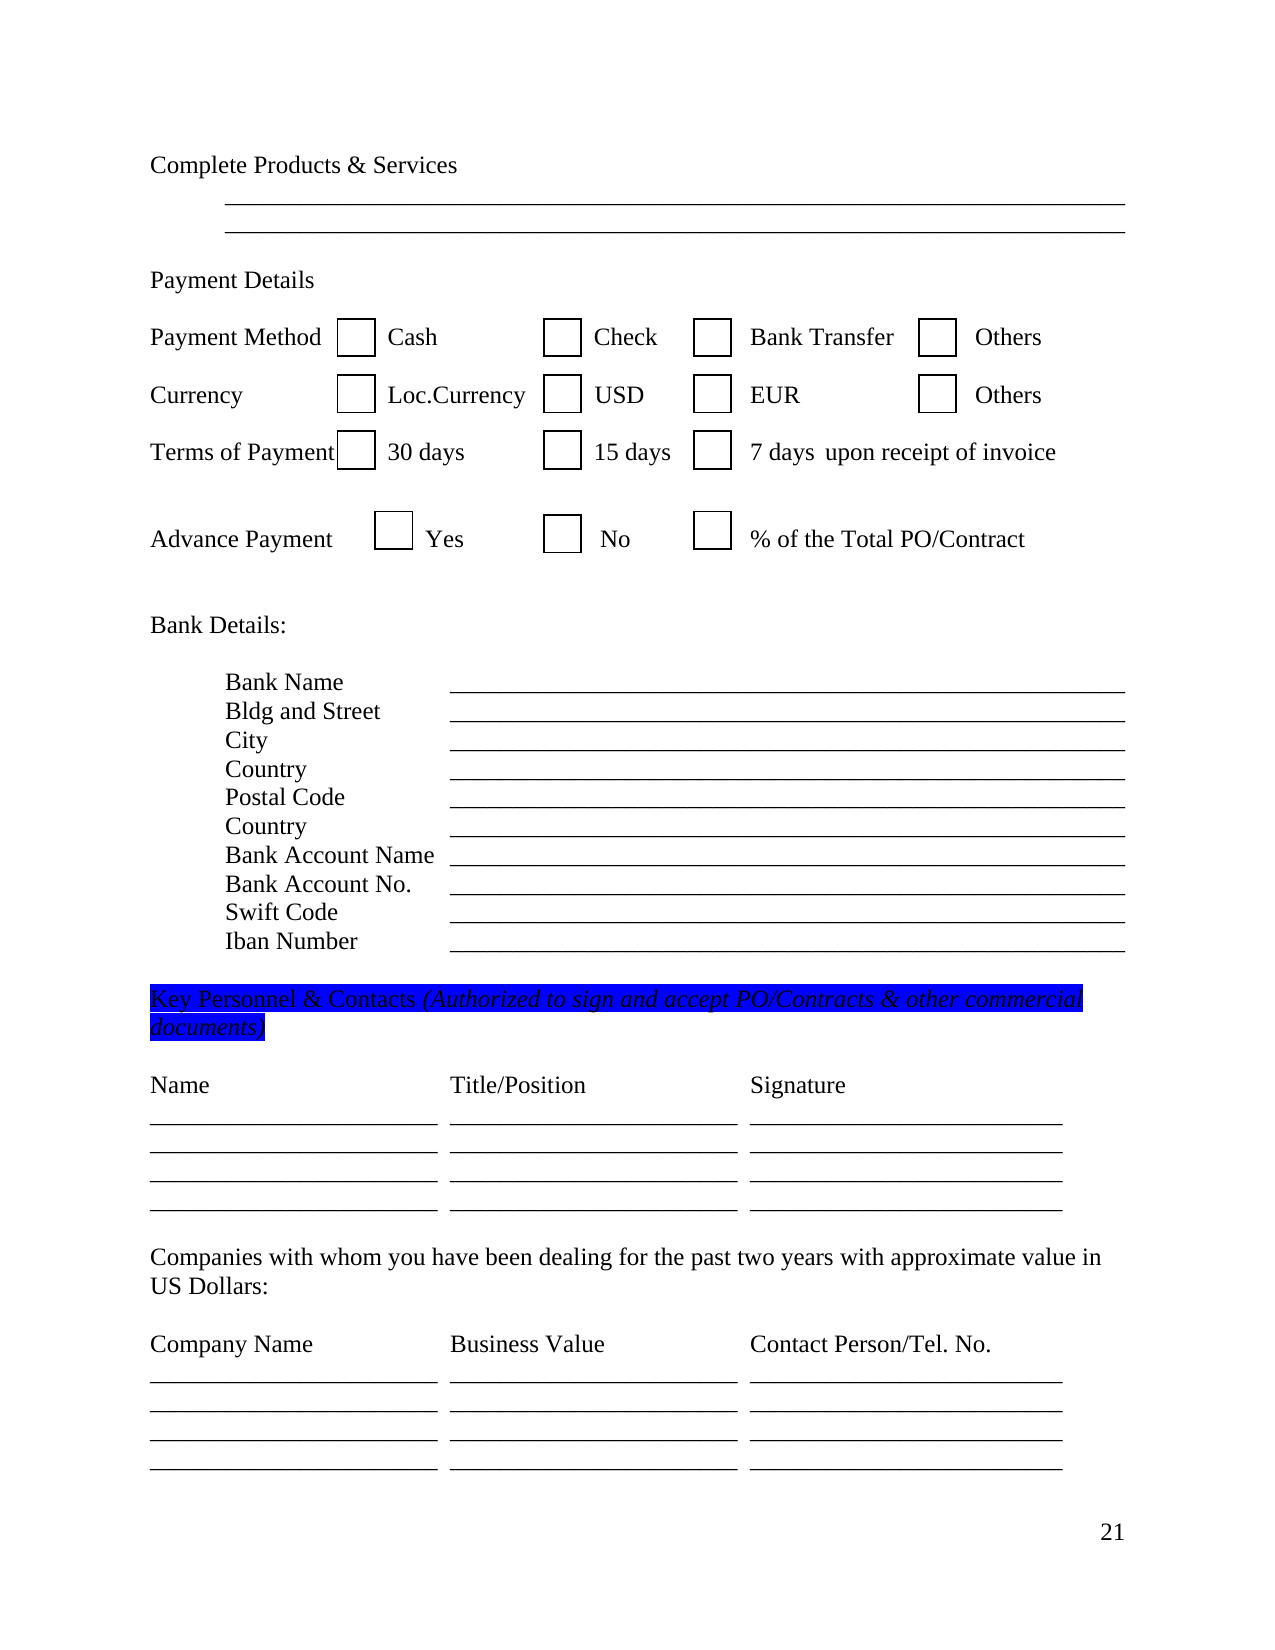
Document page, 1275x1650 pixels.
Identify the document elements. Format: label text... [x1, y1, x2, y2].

text Bank Account No. ______________________________________________________ [150, 869, 1125, 897]
text Payment Details [150, 265, 1125, 294]
text Company Name Business Value Contact Person/Tel. No. [150, 1329, 1125, 1357]
text Currency Loc.Currency USD EUR Others [376, 380, 543, 409]
text Payment Method Cash Check Bank Transfer Others [957, 322, 1125, 351]
text ________________________________________________________________________ [150, 179, 1125, 207]
text _______________________ _______________________ _________________________ [150, 1099, 1125, 1127]
text Iban Number ______________________________________________________ [150, 926, 1125, 955]
text _______________________ _______________________ _________________________ [150, 1386, 1125, 1415]
text Currency Loc.Currency USD EUR Others [582, 380, 693, 409]
text Terms of Payment 30 days 15 days 7 days upon receipt of invoice [376, 437, 543, 466]
text Payment Method Cash Check Bank Transfer Others [582, 322, 693, 351]
text Currency Loc.Currency USD EUR Others [150, 380, 337, 409]
text Bldg and Street ______________________________________________________ [150, 696, 1125, 725]
text _______________________ _______________________ _________________________ [150, 1444, 1125, 1472]
text _______________________ _______________________ _________________________ [150, 1185, 1125, 1214]
text City ______________________________________________________ [150, 725, 1125, 754]
text _______________________ _______________________ _________________________ [150, 1357, 1125, 1386]
text Companies with whom you have been dealing for the past two years with approximate value in US Dollars: [150, 1242, 1125, 1300]
text Country ______________________________________________________ [150, 754, 1125, 782]
text Postal Code ______________________________________________________ [150, 782, 1125, 811]
text _______________________ _______________________ _________________________ [150, 1415, 1125, 1444]
text Advance Payment Yes No % of the Total PO/Contract [150, 524, 543, 552]
text Payment Method Cash Check Bank Transfer Others [150, 322, 337, 351]
text Bank Account Name ______________________________________________________ [150, 840, 1125, 869]
text Complete Products & Services [150, 150, 1125, 179]
text _______________________ _______________________ _________________________ [150, 1156, 1125, 1185]
text Payment Method Cash Check Bank Transfer Others [732, 322, 918, 351]
text Advance Payment Yes No % of the Total PO/Contract [582, 524, 1125, 552]
text Bank Details: [150, 610, 1125, 639]
text Swift Code ______________________________________________________ [150, 897, 1125, 926]
text Key Personnel & Contacts (Authorized to sign and accept PO/Contracts & other commercial documents) [150, 984, 1125, 1041]
text Bank Name ______________________________________________________ [150, 667, 1125, 696]
text _______________________ _______________________ _________________________ [150, 1127, 1125, 1156]
text Terms of Payment 30 days 15 days 7 days upon receipt of invoice [732, 437, 1125, 466]
text Name Title/Position Signature [150, 1070, 1125, 1099]
text ________________________________________________________________________ [150, 207, 1125, 236]
text Terms of Payment 30 days 15 days 7 days upon receipt of invoice [150, 437, 337, 466]
text Country ______________________________________________________ [150, 811, 1125, 840]
text Currency Loc.Currency USD EUR Others [732, 380, 918, 409]
text Currency Loc.Currency USD EUR Others [957, 380, 1125, 409]
text Payment Method Cash Check Bank Transfer Others [376, 322, 543, 351]
